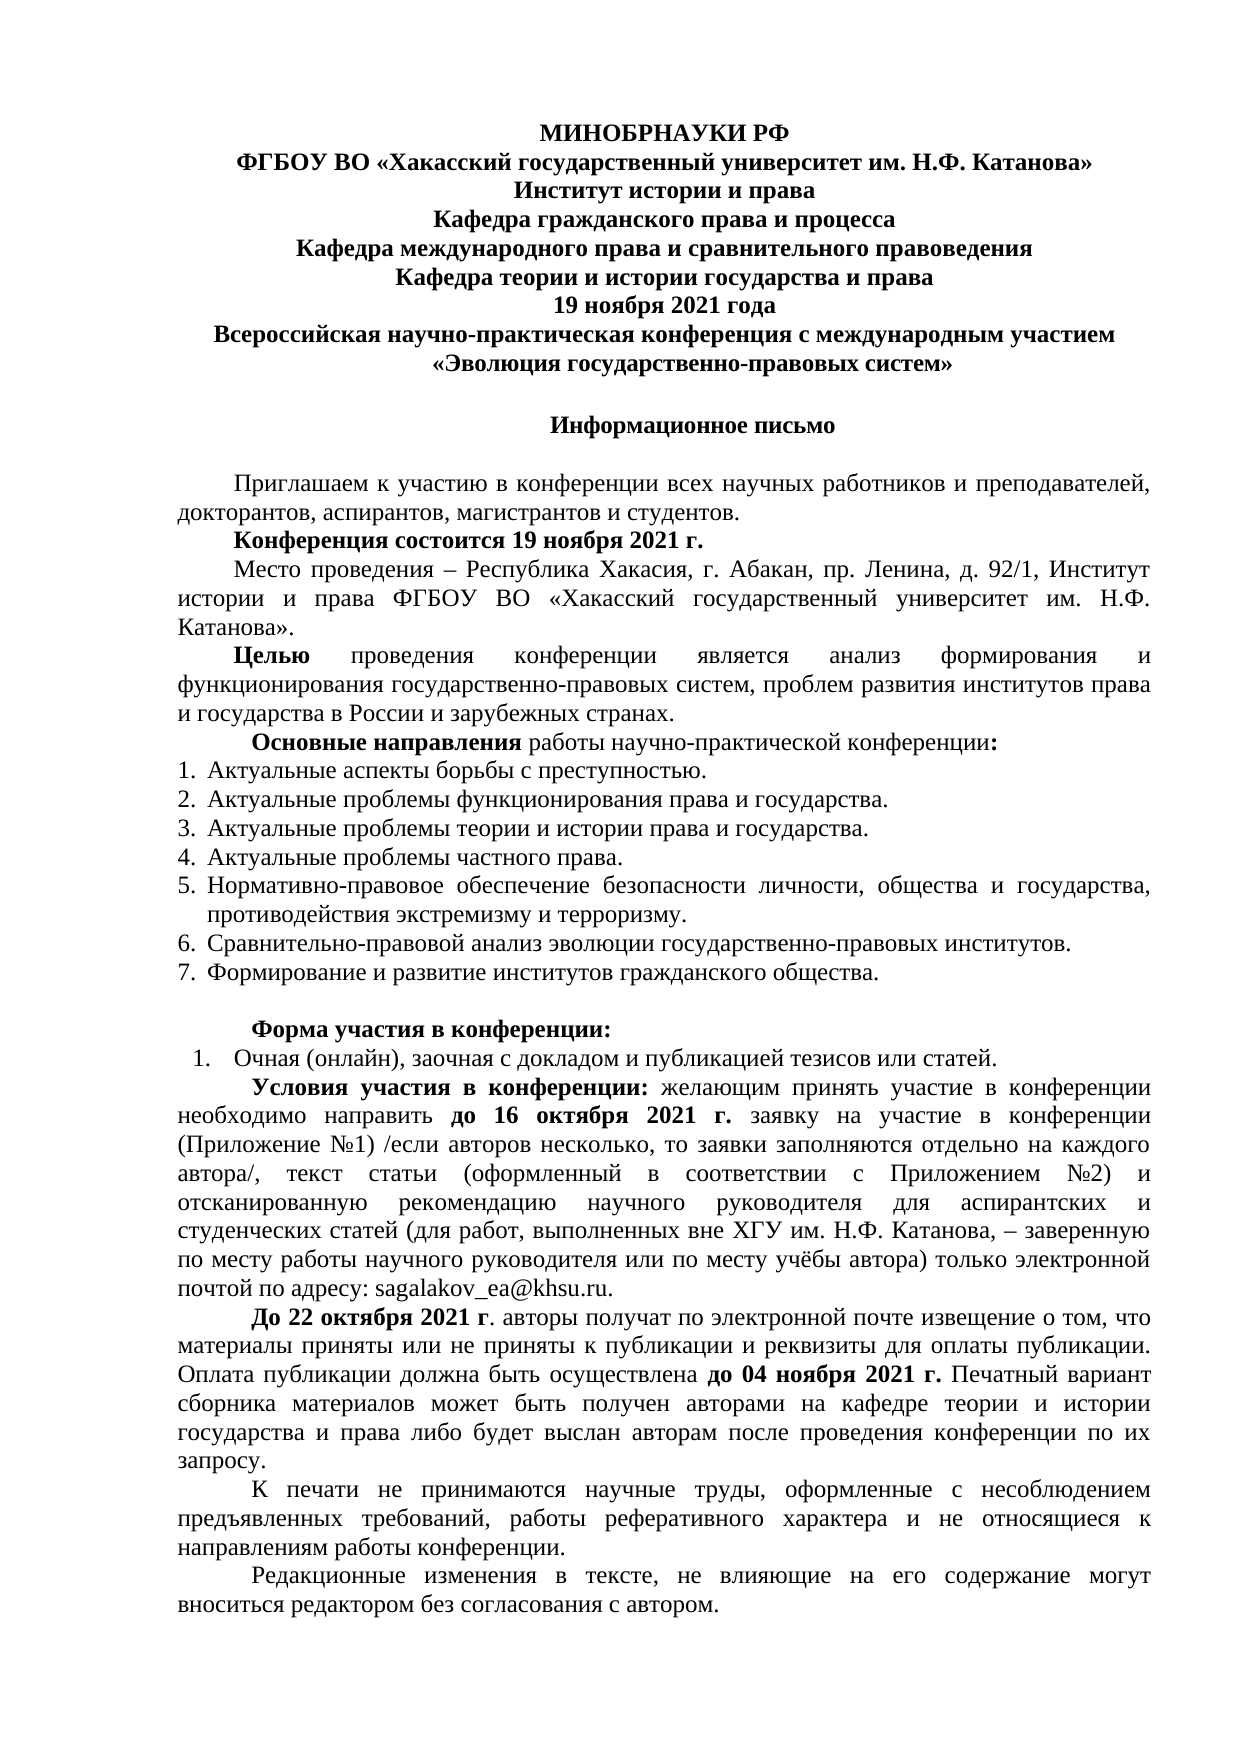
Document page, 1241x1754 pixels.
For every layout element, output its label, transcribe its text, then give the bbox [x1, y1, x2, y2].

text Информационное письмо [177, 410, 1152, 439]
list Актуальные проблемы функционирования права и государства. [177, 784, 1152, 813]
text Кафедра теории и истории государства и права [177, 262, 1152, 291]
text Институт истории и права [177, 176, 1152, 204]
text Приглашаем к участию в конференции всех научных работников и преподавателей, докторантов, аспирантов, магистрантов и студентов. [177, 468, 1152, 525]
text К печати не принимаются научные труды, оформленные с несоблюдением предъявленных требований, работы реферативного характера и не относящиеся к направлениям работы конференции. [177, 1474, 1152, 1560]
text Основные направления работы научно-практической конференции: [177, 727, 1152, 755]
text Место проведения – Республика Хакасия, г. Абакан, пр. Ленина, д. 92/1, Институт истории и права ФГБОУ ВО «Хакасский государственный университет им. Н.Ф. Катанова». [177, 554, 1152, 640]
text МИНОБРНАУКИ РФ [177, 118, 1152, 147]
list Актуальные проблемы теории и истории права и государства. [177, 813, 1152, 842]
text Условия участия в конференции: желающим принять участие в конференции необходимо направить до 16 октября 2021 г. заявку на участие в конференции (Приложение №1) /если авторов несколько, то заявки заполняются отдельно на каждого автора/, текст статьи (оформленный в соответствии с Приложением №2) и отсканированную рекомендацию научного руководителя для аспирантских и студенческих статей (для работ, выполненных вне ХГУ им. Н.Ф. Катанова, – заверенную по месту работы научного руководителя или по месту учёбы автора) только электронной почтой по адресу: sagalakov_ea@khsu.ru. [177, 1072, 1152, 1302]
text Целью проведения конференции является анализ формирования и функционирования государственно-правовых систем, проблем развития институтов права и государства в России и зарубежных странах. [177, 640, 1152, 727]
text Кафедра гражданского права и процесса [177, 204, 1152, 233]
text Всероссийская научно-практическая конференция с международным участием [177, 319, 1152, 348]
text «Эволюция государственно-правовых систем» [177, 348, 1152, 377]
text До 22 октября 2021 г. авторы получат по электронной почте извещение о том, что материалы приняты или не приняты к публикации и реквизиты для оплаты публикации. Оплата публикации должна быть осуществлена до 04 ноября 2021 г. Печатный вариант сборника материалов может быть получен авторами на кафедре теории и истории государства и права либо будет выслан авторам после проведения конференции по их запросу. [177, 1302, 1152, 1474]
text 19 ноября 2021 года [177, 291, 1152, 319]
text ФГБОУ ВО «Хакасский государственный университет им. Н.Ф. Катанова» [177, 147, 1152, 176]
text Редакционные изменения в тексте, не влияющие на его содержание могут вноситься редактором без согласования с автором. [177, 1560, 1152, 1618]
list Актуальные проблемы частного права. [177, 842, 1152, 870]
list Актуальные аспекты борьбы с преступностью. [177, 755, 1152, 784]
list Формирование и развитие институтов гражданского общества. [177, 957, 1152, 985]
list Очная (онлайн), заочная с докладом и публикацией тезисов или статей. [177, 1043, 1152, 1072]
text Кафедра международного права и сравнительного правоведения [177, 233, 1152, 262]
text Конференция состоится 19 ноября 2021 г. [177, 525, 1152, 554]
text Форма участия в конференции: [177, 1014, 1152, 1043]
list Сравнительно-правовой анализ эволюции государственно-правовых институтов. [177, 928, 1152, 957]
list Нормативно-правовое обеспечение безопасности личности, общества и государства, противодействия экстремизму и терроризму. [177, 870, 1152, 928]
